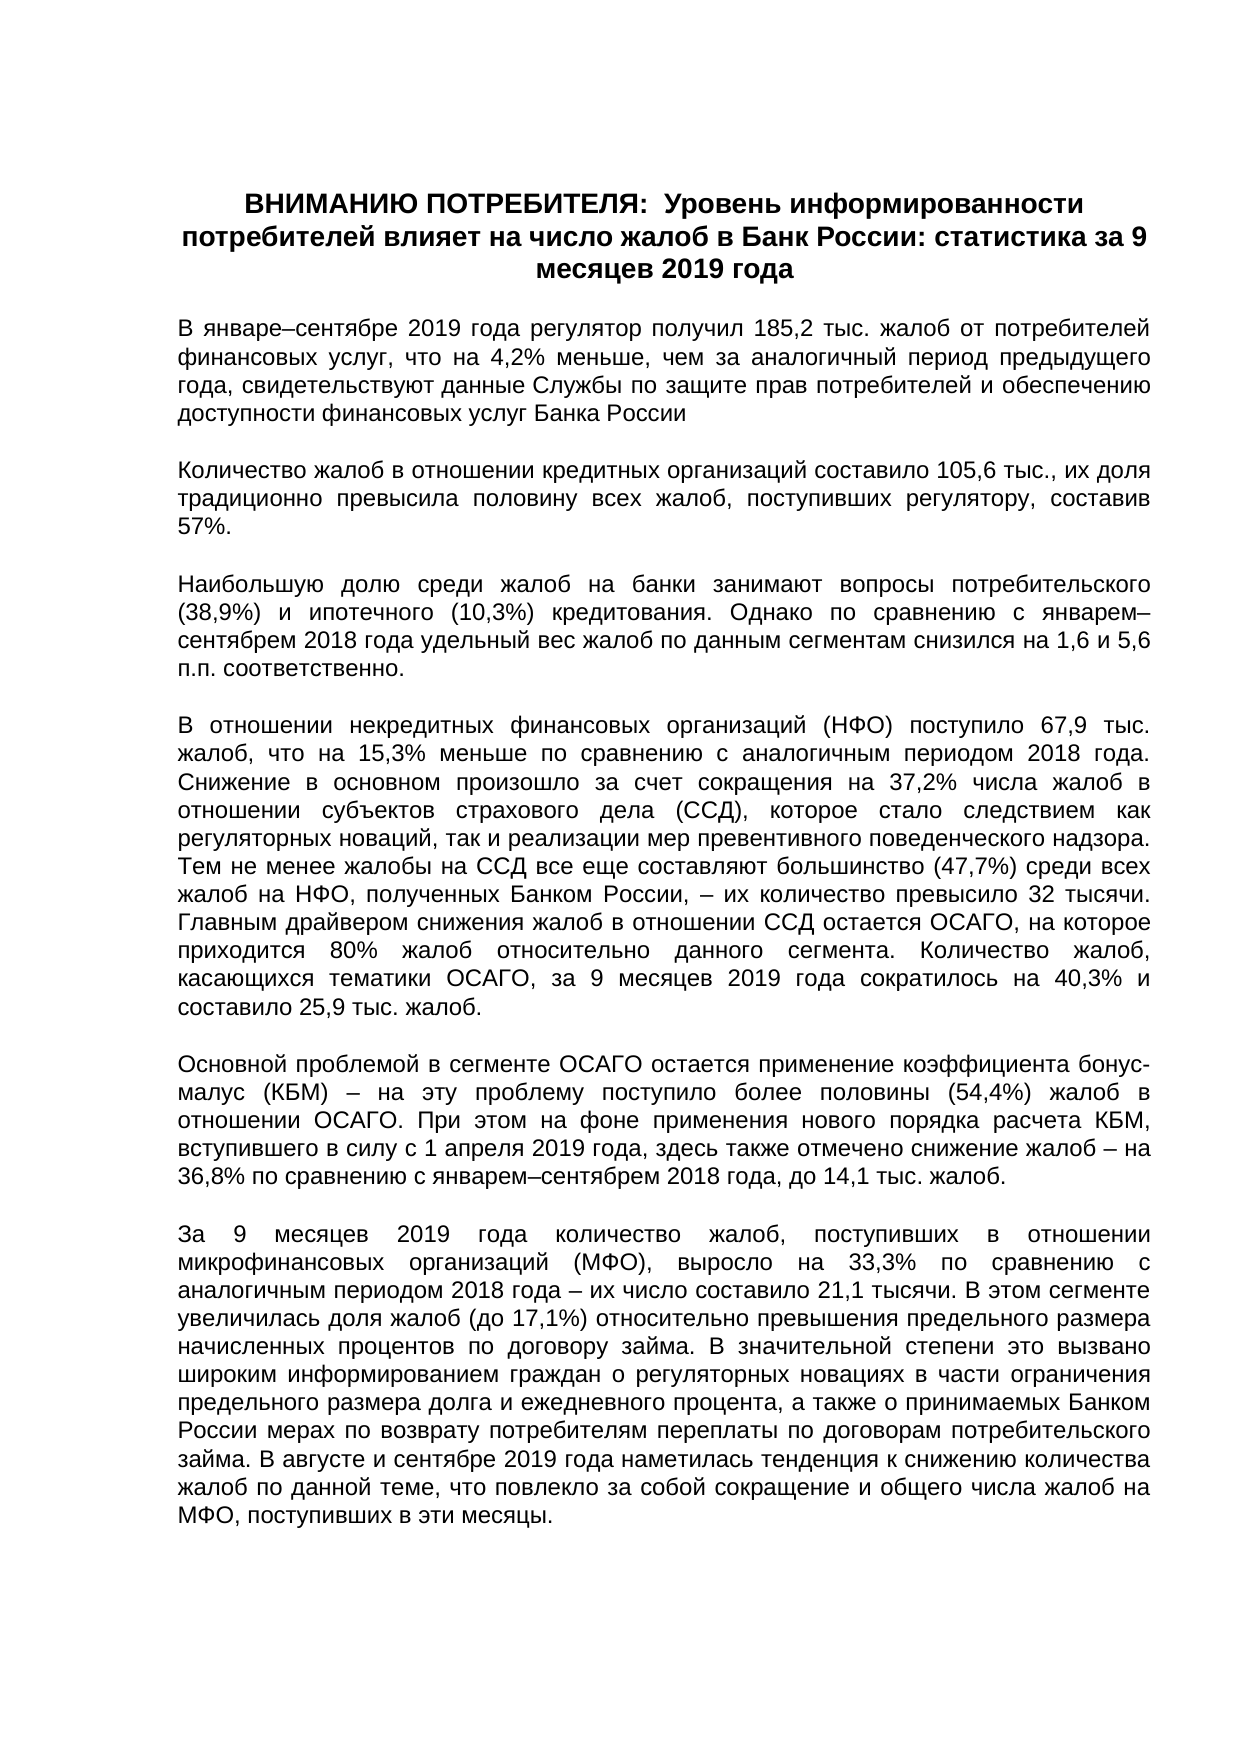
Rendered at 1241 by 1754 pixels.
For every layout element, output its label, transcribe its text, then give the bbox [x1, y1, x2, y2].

text Основной проблемой в сегменте ОСАГО остается применение коэффициента бонус-малус (КБМ) – на эту проблему поступило более половины (54,4%) жалоб в отношении ОСАГО. При этом на фоне применения нового порядка расчета КБМ, вступившего в силу с 1 апреля 2019 года, здесь также отмечено снижение жалоб – на 36,8% по сравнению с январем–сентябрем 2018 года, до 14,1 тыс. жалоб. [177, 1049, 1152, 1190]
text За 9 месяцев 2019 года количество жалоб, поступивших в отношении микрофинансовых организаций (МФО), выросло на 33,3% по сравнению с аналогичным периодом 2018 года – их число составило 21,1 тысячи. В этом сегменте увеличилась доля жалоб (до 17,1%) относительно превышения предельного размера начисленных процентов по договору займа. В значительной степени это вызвано широким информированием граждан о регуляторных новациях в части ограничения предельного размера долга и ежедневного процента, а также о принимаемых Банком России мерах по возврату потребителям переплаты по договорам потребительского займа. В августе и сентябре 2019 года наметилась тенденция к снижению количества жалоб по данной теме, что повлекло за собой сокращение и общего числа жалоб на МФО, поступивших в эти месяцы. [177, 1219, 1152, 1528]
text Наибольшую долю среди жалоб на банки занимают вопросы потребительского (38,9%) и ипотечного (10,3%) кредитования. Однако по сравнению с январем–сентябрем 2018 года удельный вес жалоб по данным сегментам снизился на 1,6 и 5,6 п.п. соответственно. [177, 569, 1152, 682]
text В январе–сентябре 2019 года регулятор получил 185,2 тыс. жалоб от потребителей финансовых услуг, что на 4,2% меньше, чем за аналогичный период предыдущего года, свидетельствуют данные Службы по защите прав потребителей и обеспечению доступности финансовых услуг Банка России [177, 314, 1152, 426]
text В отношении некредитных финансовых организаций (НФО) поступило 67,9 тыс. жалоб, что на 15,3% меньше по сравнению с аналогичным периодом 2018 года. Снижение в основном произошло за счет сокращения на 37,2% числа жалоб в отношении субъектов страхового дела (ССД), которое стало следствием как регуляторных новаций, так и реализации мер превентивного поведенческого надзора. Тем не менее жалобы на ССД все еще составляют большинство (47,7%) среди всех жалоб на НФО, полученных Банком России, – их количество превысило 32 тысячи. Главным драйвером снижения жалоб в отношении ССД остается ОСАГО, на которое приходится 80% жалоб относительно данного сегмента. Количество жалоб, касающихся тематики ОСАГО, за 9 месяцев 2019 года сократилось на 40,3% и составило 25,9 тыс. жалоб. [177, 711, 1152, 1020]
text ВНИМАНИЮ ПОТРЕБИТЕЛЯ: Уровень информированности потребителей влияет на число жалоб в Банк России: статистика за 9 месяцев 2019 года [177, 187, 1152, 285]
text Количество жалоб в отношении кредитных организаций составило 105,6 тыс., их доля традиционно превысила половину всех жалоб, поступивших регулятору, составив 57%. [177, 456, 1152, 540]
